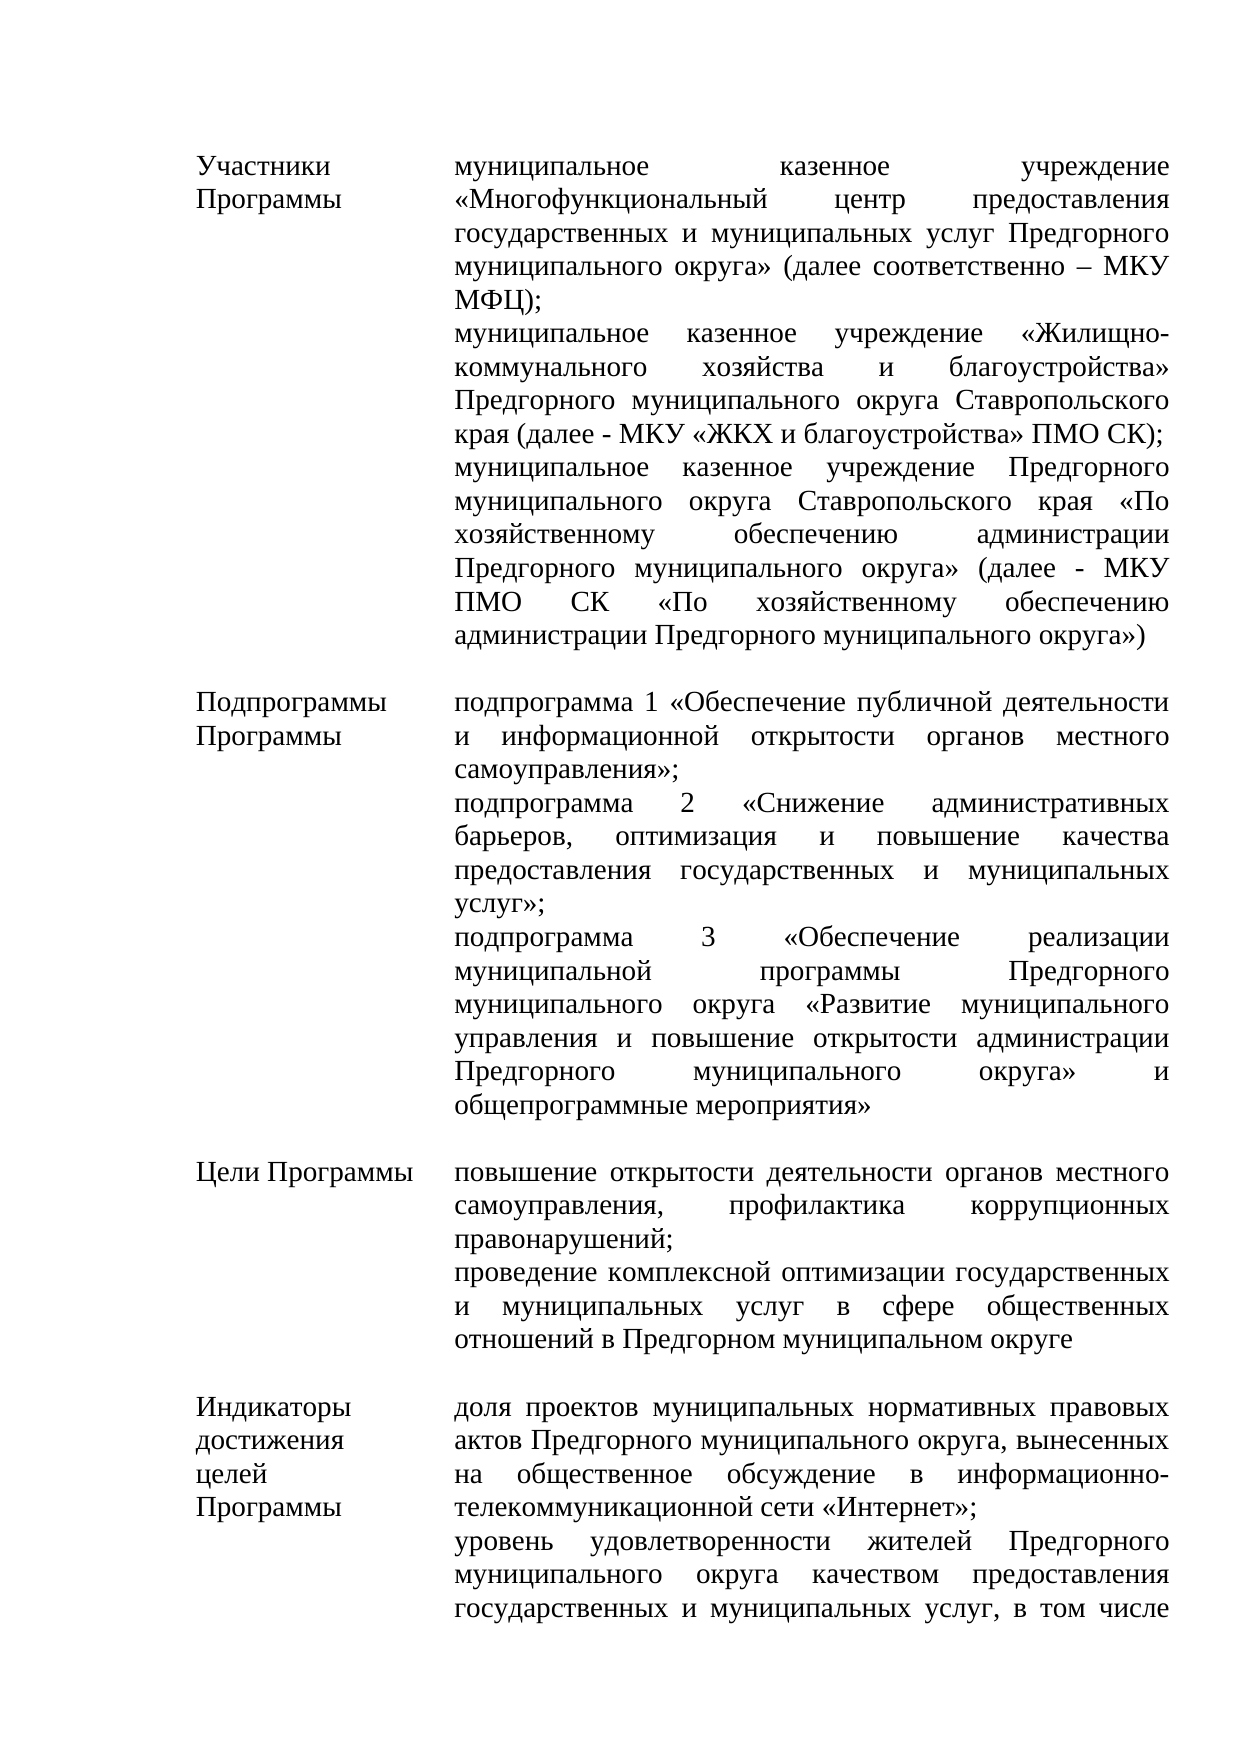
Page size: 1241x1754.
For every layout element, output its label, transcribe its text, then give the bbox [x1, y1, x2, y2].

table_cell подпрограмма 1 «Обеспечение публичной деятельности и информационной открытости органов местного самоуправления»; подпрограмма 2 «Снижение административных барьеров, оптимизация и повышение качества предоставления государственных и муниципальных услуг»; подпрограмма 3 «Обеспечение реализации муниципальной программы Предгорного муниципального округа «Развитие муниципального управления и повышение открытости администрации Предгорного муниципального округа» и общепрограммные мероприятия» [443, 684, 1181, 1154]
table_cell Подпрограммы Программы [184, 684, 443, 1154]
table_cell Участники Программы [184, 148, 443, 684]
table_cell Цели Программы [184, 1154, 443, 1389]
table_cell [443, 1389, 1181, 1623]
table_cell муниципальное казенное учреждение «Многофункциональный центр предоставления государственных и муниципальных услуг Предгорного муниципального округа» (далее соответственно – МКУ МФЦ); муниципальное казенное учреждение «Жилищно-коммунального хозяйства и благоустройства» Предгорного муниципального округа Ставропольского края (далее - МКУ «ЖКХ и благоустройства» ПМО СК); муниципальное казенное учреждение Предгорного муниципального округа Ставропольского края «По хозяйственному обеспечению администрации Предгорного муниципального округа» (далее - МКУ ПМО СК «По хозяйственному обеспечению администрации Предгорного муниципального округа») [443, 148, 1181, 684]
table_cell повышение открытости деятельности органов местного самоуправления, профилактика коррупционных правонарушений; проведение комплексной оптимизации государственных и муниципальных услуг в сфере общественных отношений в Предгорном муниципальном округе [443, 1154, 1181, 1389]
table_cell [184, 1389, 443, 1623]
